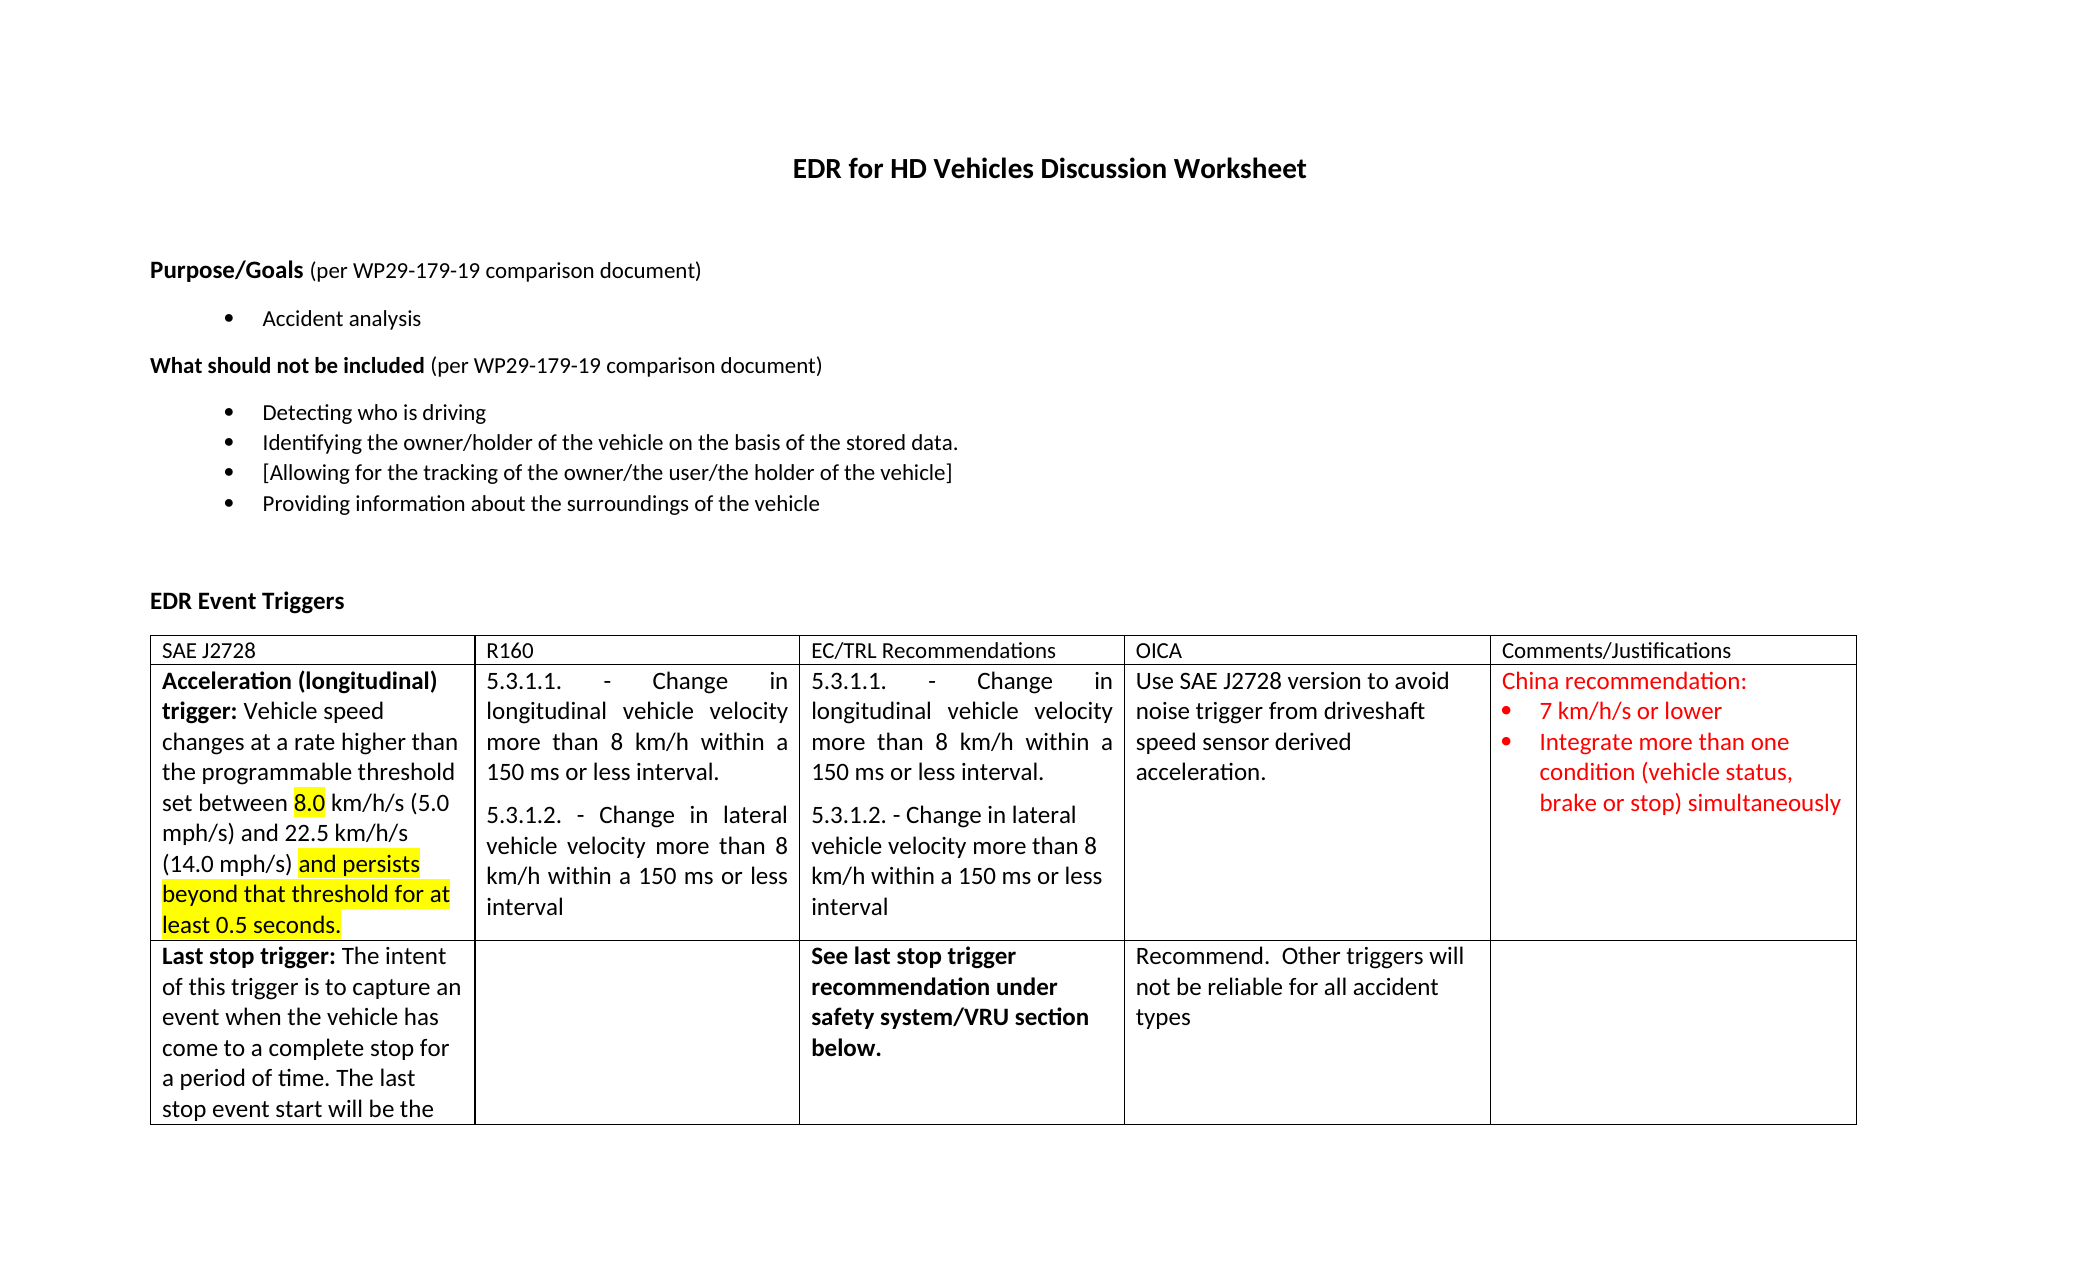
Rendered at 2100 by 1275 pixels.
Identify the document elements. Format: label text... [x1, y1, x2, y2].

text What should not be included (per WP29-179-19 comparison document) [150, 351, 1950, 379]
table_cell Use SAE J2728 version to avoid noise trigger from driveshaft speed sensor derived acceleration. [1125, 665, 1490, 939]
list Providing information about the surroundings of the vehicle [225, 489, 1950, 517]
table_cell [1491, 941, 1856, 1124]
text EDR Event Triggers [150, 585, 1950, 616]
list Accident analysis [225, 304, 1950, 332]
table_header EC/TRL Recommendations [800, 636, 1124, 664]
table_header Comments/Justifications [1491, 636, 1856, 664]
table_cell [476, 941, 799, 1124]
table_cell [1125, 941, 1490, 1124]
list Detecting who is driving [225, 398, 1950, 426]
table_cell 5.3.1.1. - Change in longitudinal vehicle velocity more than 8 km/h within a 150 ms or less interval. 5.3.1.2. - Change in lateral vehicle velocity more than 8 km/h within a 150 ms or less interval [476, 665, 799, 939]
table_header SAE J2728 [151, 636, 474, 664]
table_cell 5.3.1.1. - Change in longitudinal vehicle velocity more than 8 km/h within a 150 ms or less interval. 5.3.1.2. - Change in lateral vehicle velocity more than 8 km/h within a 150 ms or less interval [800, 665, 1124, 939]
text Purpose/Goals (per WP29-179-19 comparison document) [150, 255, 1950, 285]
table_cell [800, 941, 1124, 1124]
table_header OICA [1125, 636, 1490, 664]
table_cell Acceleration (longitudinal) trigger: Vehicle speed changes at a rate higher than the programmable threshold set between 8.0 km/h/s (5.0 mph/s) and 22.5 km/h/s (14.0 mph/s) and persists beyond that threshold for at least 0.5 seconds. [151, 665, 474, 939]
table_header R160 [476, 636, 799, 664]
text EDR for HD Vehicles Discussion Worksheet [150, 150, 1950, 186]
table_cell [151, 941, 474, 1124]
table_cell China recommendation: 7 km/h/s or lower Integrate more than one condition (vehicle status, brake or stop) simultaneously [1491, 665, 1856, 939]
list [Allowing for the tracking of the owner/the user/the holder of the vehicle] [225, 458, 1950, 486]
list Identifying the owner/holder of the vehicle on the basis of the stored data. [225, 428, 1950, 456]
